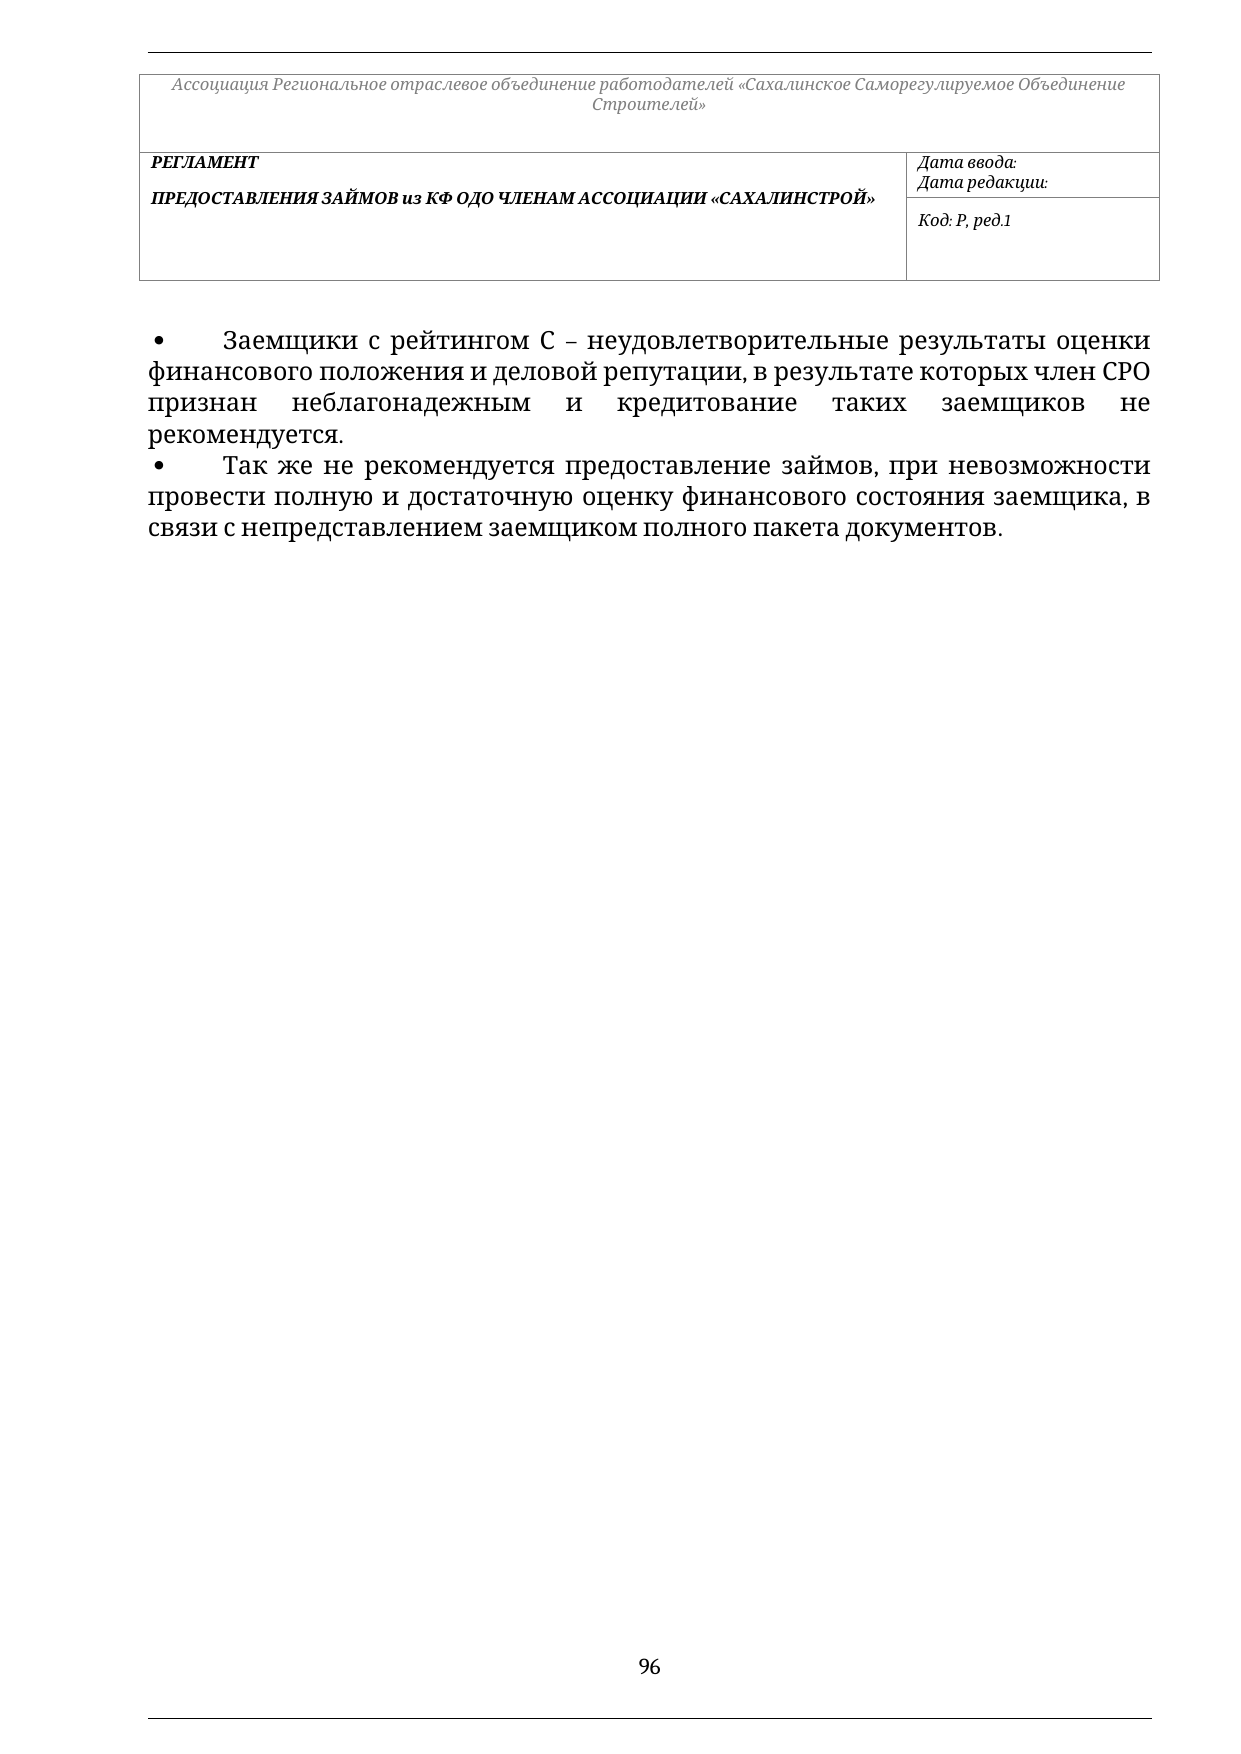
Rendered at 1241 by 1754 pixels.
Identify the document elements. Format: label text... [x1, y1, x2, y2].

list Заемщики с рейтингом С – неудовлетворительные результаты оценки финансового положения и деловой репутации, в результате которых член СРО признан неблагонадежным и кредитование таких заемщиков не рекомендуется. [148, 324, 1152, 449]
list Так же не рекомендуется предоставление займов, при невозможности провести полную и достаточную оценку финансового состояния заемщика, в связи с непредставлением заемщиком полного пакета документов. [148, 449, 1152, 543]
